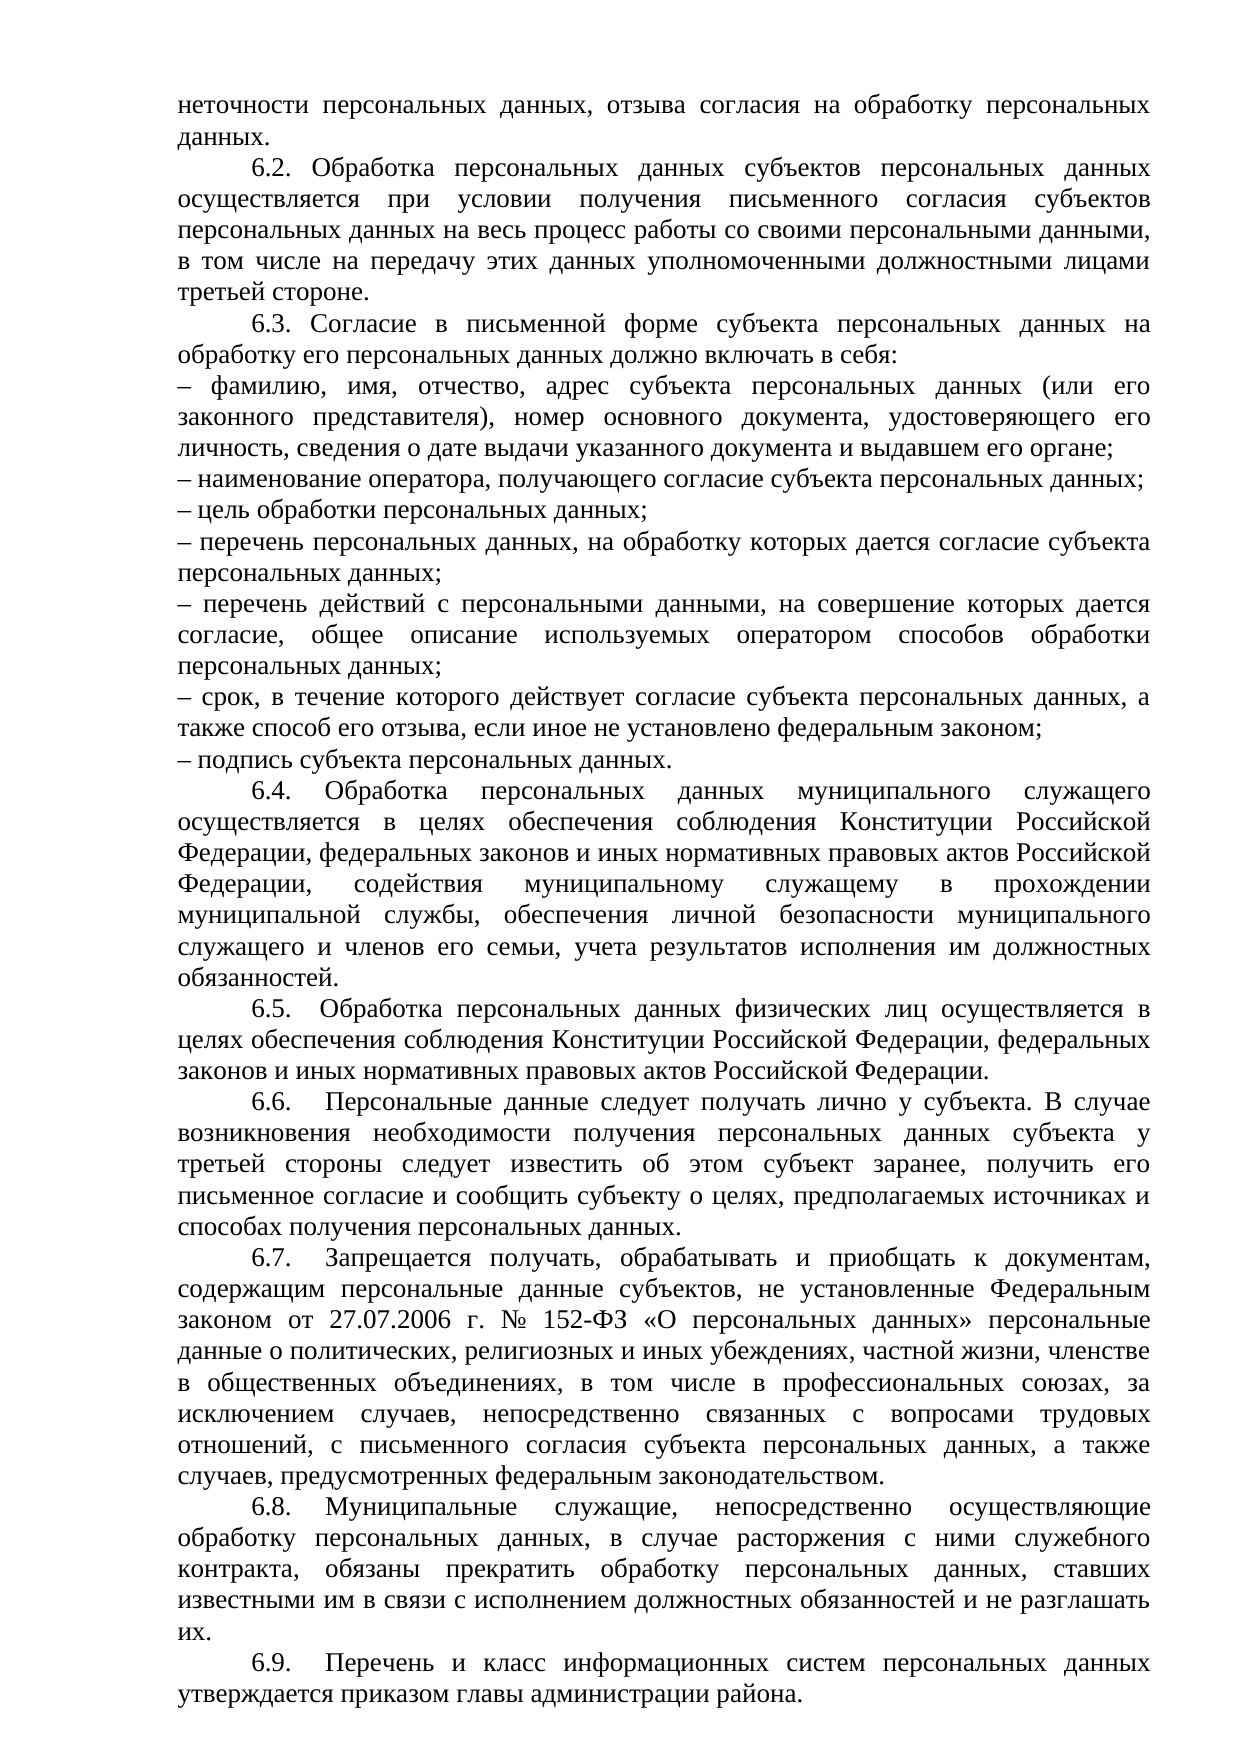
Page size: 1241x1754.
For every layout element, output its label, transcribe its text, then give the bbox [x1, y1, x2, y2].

text – срок, в течение которого действует согласие субъекта персональных данных, а также способ его отзыва, если иное не установлено федеральным законом; [177, 680, 1152, 743]
list 6.5. Обработка персональных данных физических лиц осуществляется в целях обеспечения соблюдения Конституции Российской Федерации, федеральных законов и иных нормативных правовых актов Российской Федерации. [177, 992, 1152, 1085]
list 6.9. Перечень и класс информационных систем персональных данных утверждается приказом главы администрации района. [177, 1646, 1152, 1708]
text – цель обработки персональных данных; [177, 493, 1152, 525]
list 6.8. Муниципальные служащие, непосредственно осуществляющие обработку персональных данных, в случае расторжения с ними служебного контракта, обязаны прекратить обработку персональных данных, ставших известными им в связи с исполнением должностных обязанностей и не разглашать их. [177, 1490, 1152, 1646]
text – перечень действий с персональными данными, на совершение которых дается согласие, общее описание используемых оператором способов обработки персональных данных; [177, 587, 1152, 680]
text 6.2. Обработка персональных данных субъектов персональных данных осуществляется при условии получения письменного согласия субъектов персональных данных на весь процесс работы со своими персональными данными, в том числе на передачу этих данных уполномоченными должностными лицами третьей стороне. [177, 151, 1152, 307]
text – наименование оператора, получающего согласие субъекта персональных данных; [177, 462, 1152, 493]
list 6.6. Персональные данные следует получать лично у субъекта. В случае возникновения необходимости получения персональных данных субъекта у третьей стороны следует известить об этом субъект заранее, получить его письменное согласие и сообщить субъекту о целях, предполагаемых источниках и способах получения персональных данных. [177, 1085, 1152, 1241]
text 6.7. Запрещается получать, обрабатывать и приобщать к документам, содержащим персональные данные субъектов, не установленные Федеральным законом от 27.07.2006 г. № 152-ФЗ «О персональных данных» персональные данные о политических, религиозных и иных убеждениях, частной жизни, членстве в общественных объединениях, в том числе в профессиональных союзах, за исключением случаев, непосредственно связанных с вопросами трудовых отношений, с письменного согласия субъекта персональных данных, а также случаев, предусмотренных федеральным законодательством. [177, 1241, 1152, 1490]
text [177, 89, 1152, 151]
text – фамилию, имя, отчество, адрес субъекта персональных данных (или его законного представителя), номер основного документа, удостоверяющего его личность, сведения о дате выдачи указанного документа и выдавшем его органе; [177, 369, 1152, 462]
text 6.3. Согласие в письменной форме субъекта персональных данных на обработку его персональных данных должно включать в себя: [177, 307, 1152, 369]
text – перечень персональных данных, на обработку которых дается согласие субъекта персональных данных; [177, 525, 1152, 587]
text – подпись субъекта персональных данных. [177, 743, 1152, 774]
list 6.4. Обработка персональных данных муниципального служащего осуществляется в целях обеспечения соблюдения Конституции Российской Федерации, федеральных законов и иных нормативных правовых актов Российской Федерации, содействия муниципальному служащему в прохождении муниципальной службы, обеспечения личной безопасности муниципального служащего и членов его семьи, учета результатов исполнения им должностных обязанностей. [177, 774, 1152, 992]
